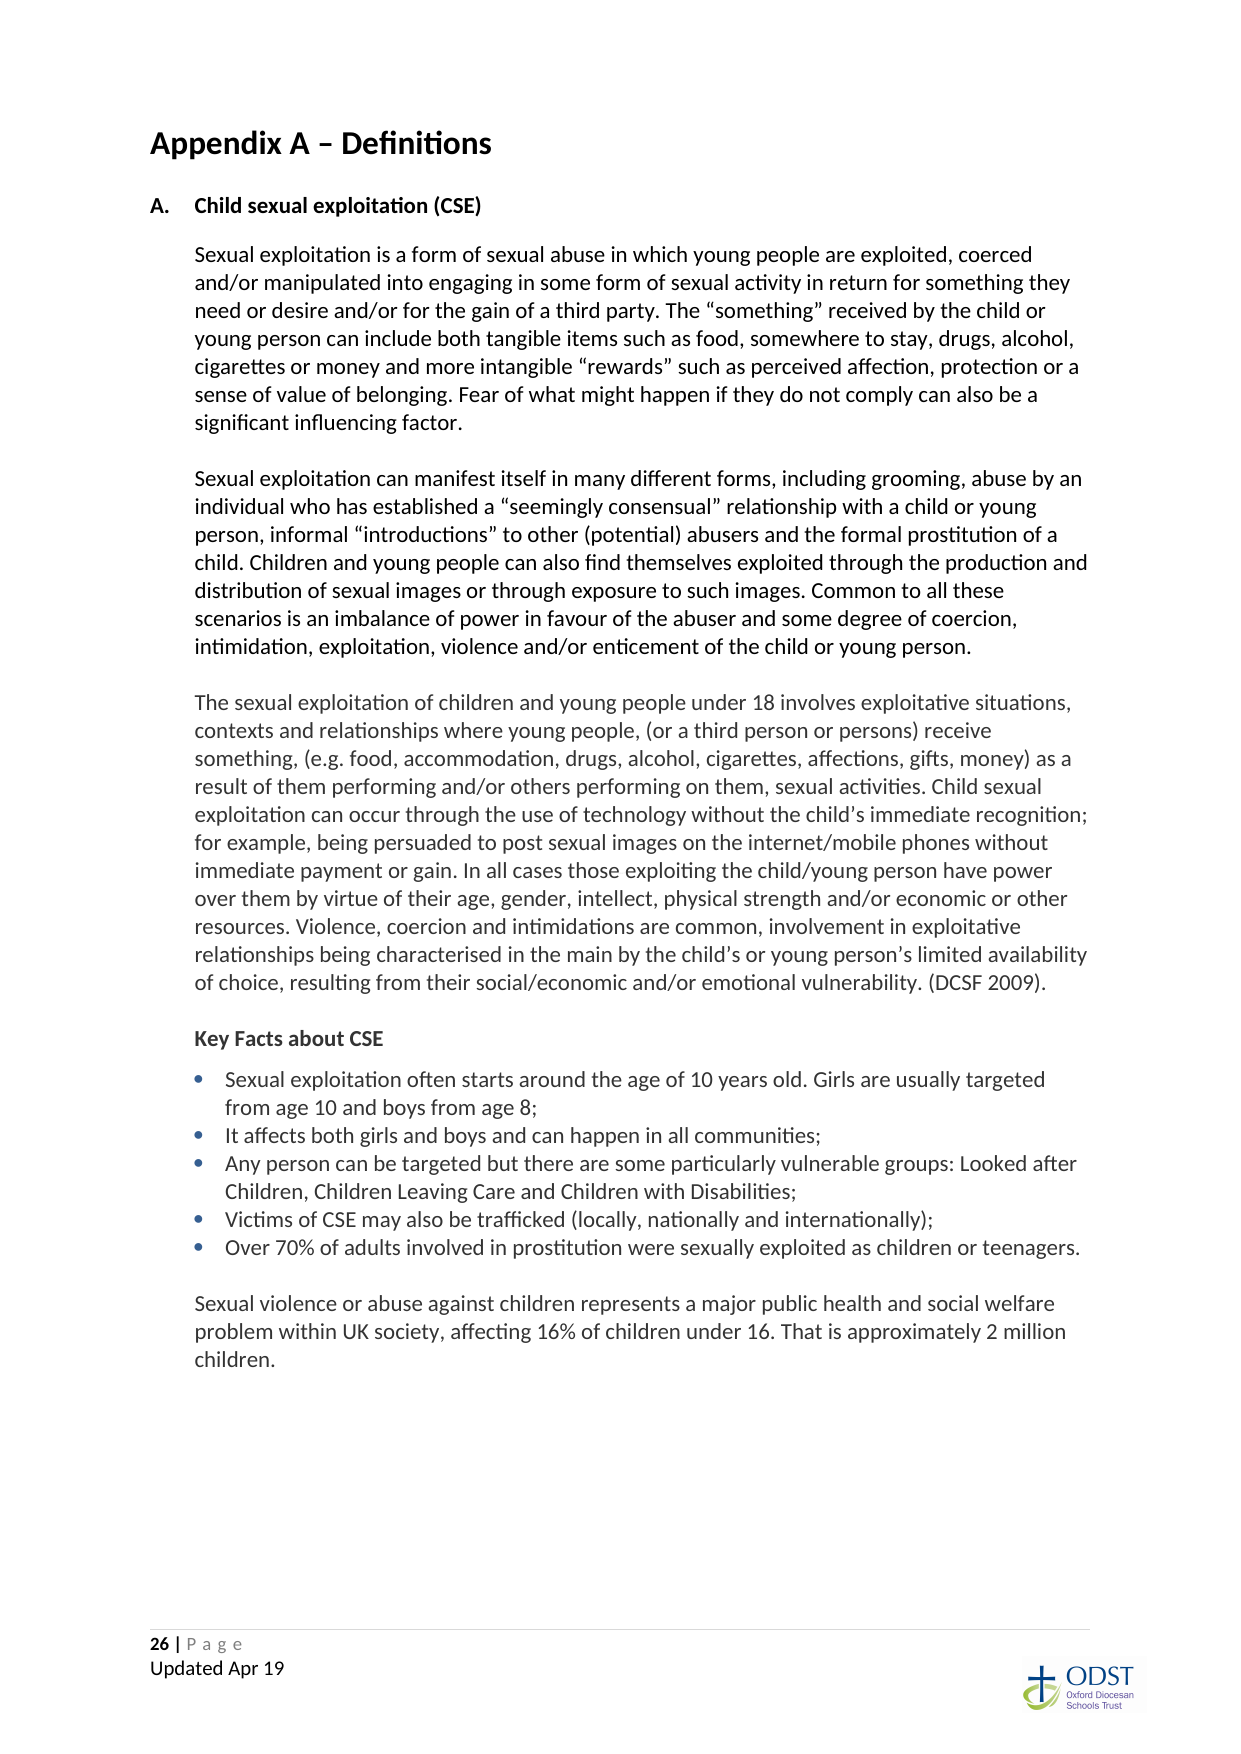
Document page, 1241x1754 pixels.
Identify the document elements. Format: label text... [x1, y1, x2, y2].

text A. Child sexual exploitation (CSE) [150, 191, 1090, 219]
text Key Facts about CSE [194, 1024, 1090, 1052]
list Any person can be targeted but there are some particularly vulnerable groups: Looked after Children, Children Leaving Care and Children with Disabilities; [194, 1149, 1090, 1205]
text Sexual violence or abuse against children represents a major public health and social welfare problem within UK society, affecting 16% of children under 16. That is approximately 2 million children. [194, 1289, 1090, 1373]
text Sexual exploitation is a form of sexual abuse in which young people are exploited, coerced and/or manipulated into engaging in some form of sexual activity in return for something they need or desire and/or for the gain of a third party. The “something” received by the child or young person can include both tangible items such as food, somewhere to stay, drugs, alcohol, cigarettes or money and more intangible “rewards” such as perceived affection, protection or a sense of value of belonging. Fear of what might happen if they do not comply can also be a significant influencing factor. [194, 240, 1090, 436]
list Over 70% of adults involved in prostitution were sexually exploited as children or teenagers. [194, 1233, 1090, 1261]
list It affects both girls and boys and can happen in all communities; [194, 1121, 1090, 1149]
list Sexual exploitation often starts around the age of 10 years old. Girls are usually targeted from age 10 and boys from age 8; [194, 1065, 1090, 1121]
list Victims of CSE may also be trafficked (locally, nationally and internationally); [194, 1205, 1090, 1233]
text The sexual exploitation of children and young people under 18 involves exploitative situations, contexts and relationships where young people, (or a third person or persons) receive something, (e.g. food, accommodation, drugs, alcohol, cigarettes, affections, gifts, money) as a result of them performing and/or others performing on them, sexual activities. Child sexual exploitation can occur through the use of technology without the child’s immediate recognition; for example, being persuaded to post sexual images on the internet/mobile phones without immediate payment or gain. In all cases those exploiting the child/young person have power over them by virtue of their age, gender, intellect, physical strength and/or economic or other resources. Violence, coercion and intimidations are common, involvement in exploitative relationships being characterised in the main by the child’s or young person’s limited availability of choice, resulting from their social/economic and/or emotional vulnerability. (DCSF 2009). [194, 688, 1090, 996]
picture [1021, 1656, 1147, 1713]
subtitle Appendix A – Definitions [150, 122, 1090, 163]
text Sexual exploitation can manifest itself in many different forms, including grooming, abuse by an individual who has established a “seemingly consensual” relationship with a child or young person, informal “introductions” to other (potential) abusers and the formal prostitution of a child. Children and young people can also find themselves exploited through the production and distribution of sexual images or through exposure to such images. Common to all these scenarios is an imbalance of power in favour of the abuser and some degree of coercion, intimidation, exploitation, violence and/or enticement of the child or young person. [194, 464, 1090, 660]
